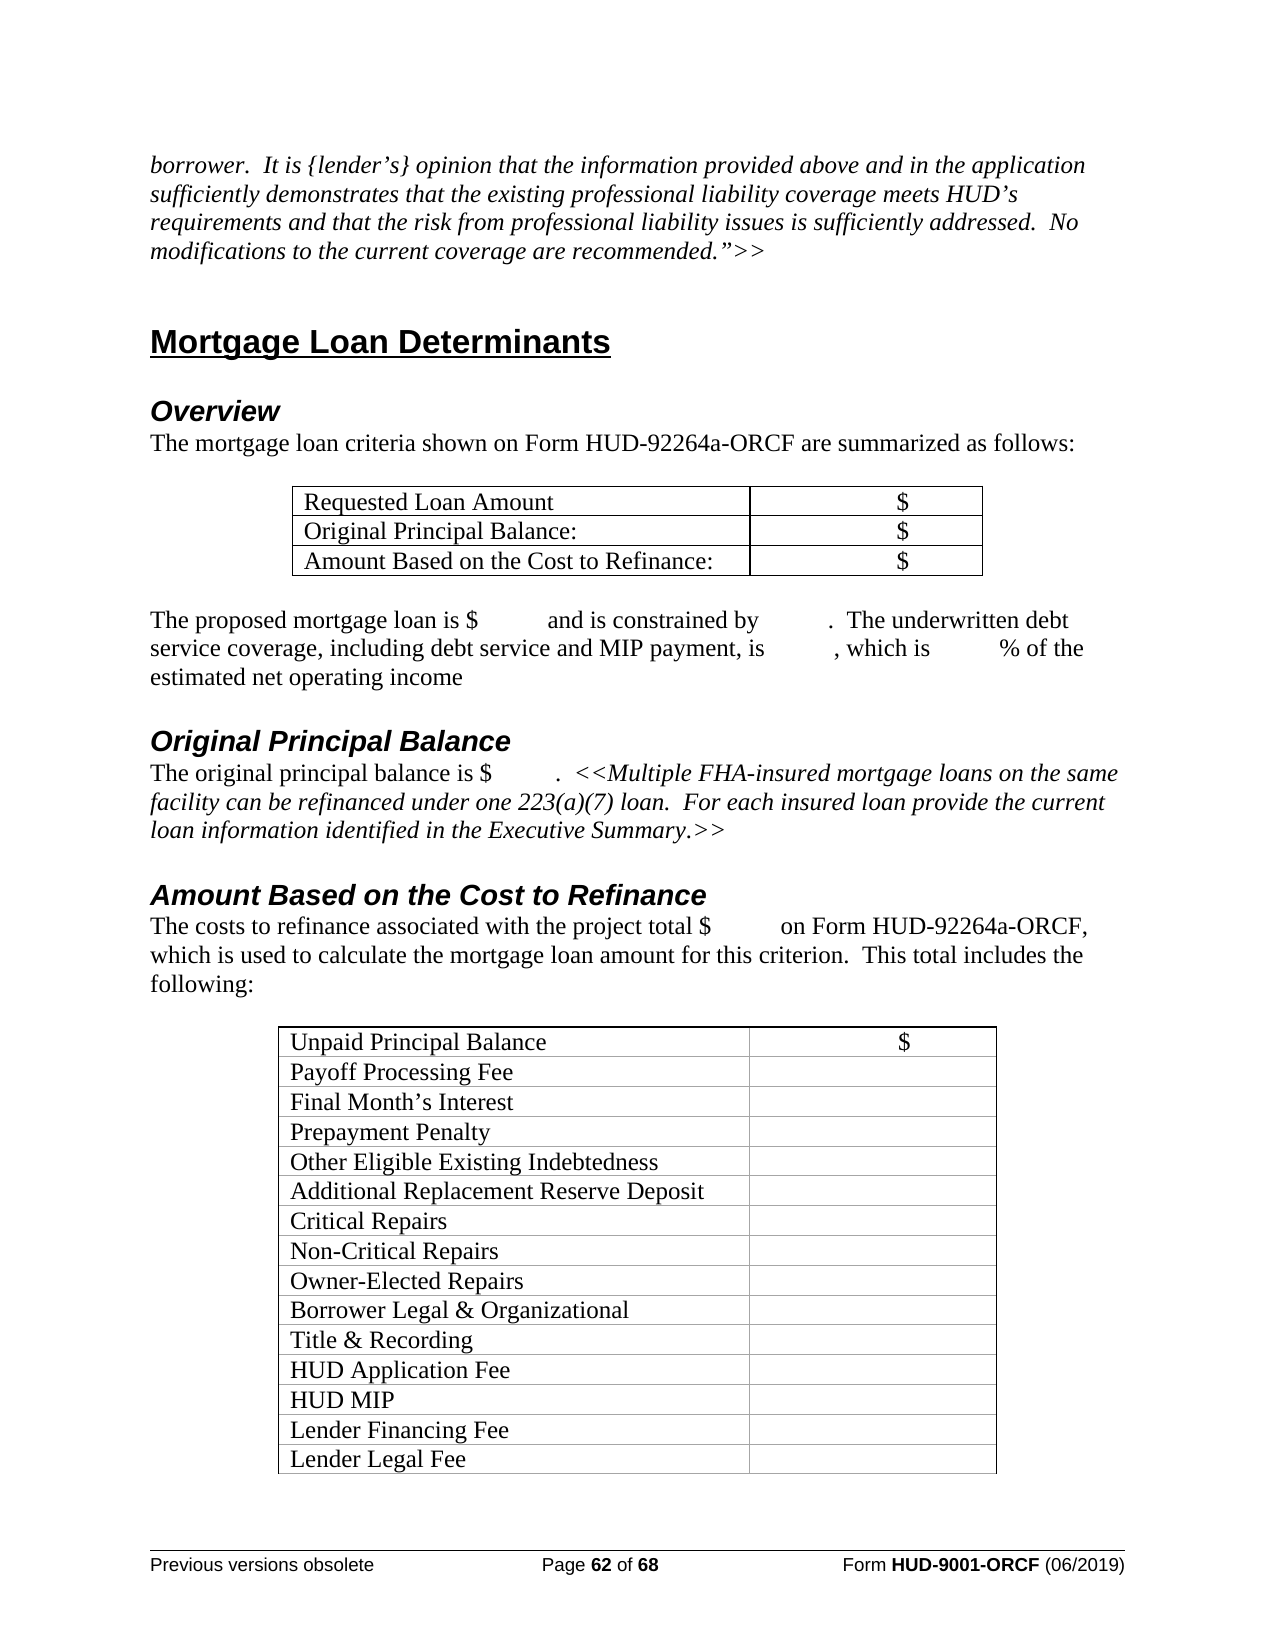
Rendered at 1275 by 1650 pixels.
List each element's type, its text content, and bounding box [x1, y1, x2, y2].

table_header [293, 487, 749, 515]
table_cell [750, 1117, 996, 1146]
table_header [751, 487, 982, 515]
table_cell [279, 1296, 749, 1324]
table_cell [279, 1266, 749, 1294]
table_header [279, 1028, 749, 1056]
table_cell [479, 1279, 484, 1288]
subtitle Original Principal Balance [150, 724, 1125, 758]
text The proposed mortgage loan is $ and is constrained by . The underwritten debt service coverage, including debt service and MIP payment, is , which is % of the estimated net operating income [150, 605, 1125, 691]
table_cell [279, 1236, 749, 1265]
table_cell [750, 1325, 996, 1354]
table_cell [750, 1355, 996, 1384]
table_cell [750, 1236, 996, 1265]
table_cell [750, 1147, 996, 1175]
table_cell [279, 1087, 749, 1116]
text The costs to refinance associated with the project total $ on Form HUD-92264a-ORCF, which is used to calculate the mortgage loan amount for this criterion. This total includes the following: [150, 911, 1125, 998]
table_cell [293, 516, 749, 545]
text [150, 150, 1125, 265]
text The original principal balance is $ . <<Multiple FHA-insured mortgage loans on the same facility can be refinanced under one 223(a)(7) loan. For each insured loan provide the current loan information identified in the Executive Summary.>> [150, 758, 1125, 844]
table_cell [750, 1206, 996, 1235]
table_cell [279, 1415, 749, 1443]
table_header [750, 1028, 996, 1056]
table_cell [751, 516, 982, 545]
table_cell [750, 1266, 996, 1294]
subtitle Overview [150, 394, 1125, 428]
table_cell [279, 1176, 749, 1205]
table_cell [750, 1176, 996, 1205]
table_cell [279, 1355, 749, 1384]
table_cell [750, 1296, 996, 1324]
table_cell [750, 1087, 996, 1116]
subtitle Amount Based on the Cost to Refinance [150, 878, 1125, 911]
text The mortgage loan criteria shown on Form HUD-92264a-ORCF are summarized as follows: [150, 428, 1125, 457]
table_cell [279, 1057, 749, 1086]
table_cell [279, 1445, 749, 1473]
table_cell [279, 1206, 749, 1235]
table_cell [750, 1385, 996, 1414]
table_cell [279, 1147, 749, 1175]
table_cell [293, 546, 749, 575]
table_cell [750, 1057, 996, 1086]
subtitle Mortgage Loan Determinants [150, 322, 1125, 361]
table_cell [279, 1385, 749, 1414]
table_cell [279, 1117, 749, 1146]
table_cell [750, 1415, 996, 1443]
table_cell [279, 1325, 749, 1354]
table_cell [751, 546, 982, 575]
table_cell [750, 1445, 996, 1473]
